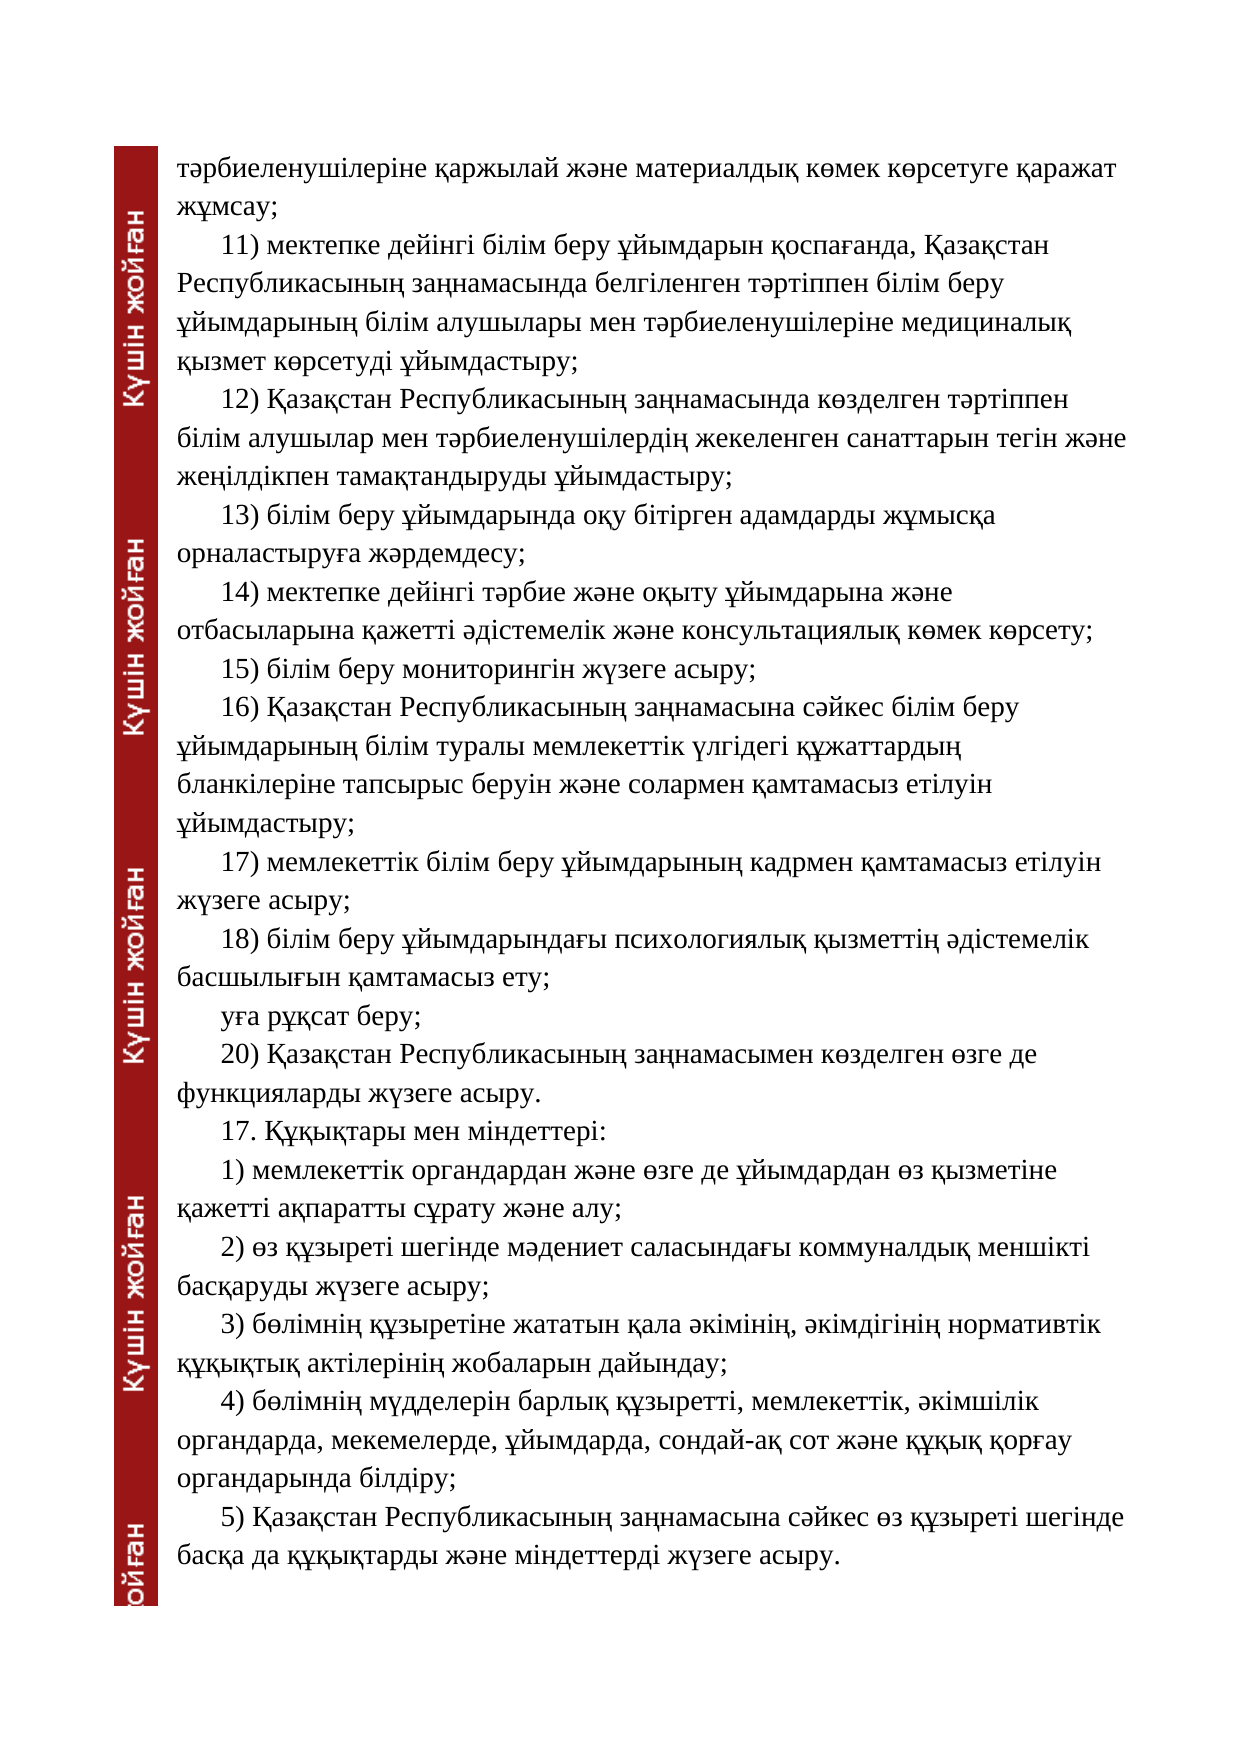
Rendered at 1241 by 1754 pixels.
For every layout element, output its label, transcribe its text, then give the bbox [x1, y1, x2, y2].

picture [114, 146, 158, 150]
picture [114, 1601, 158, 1606]
